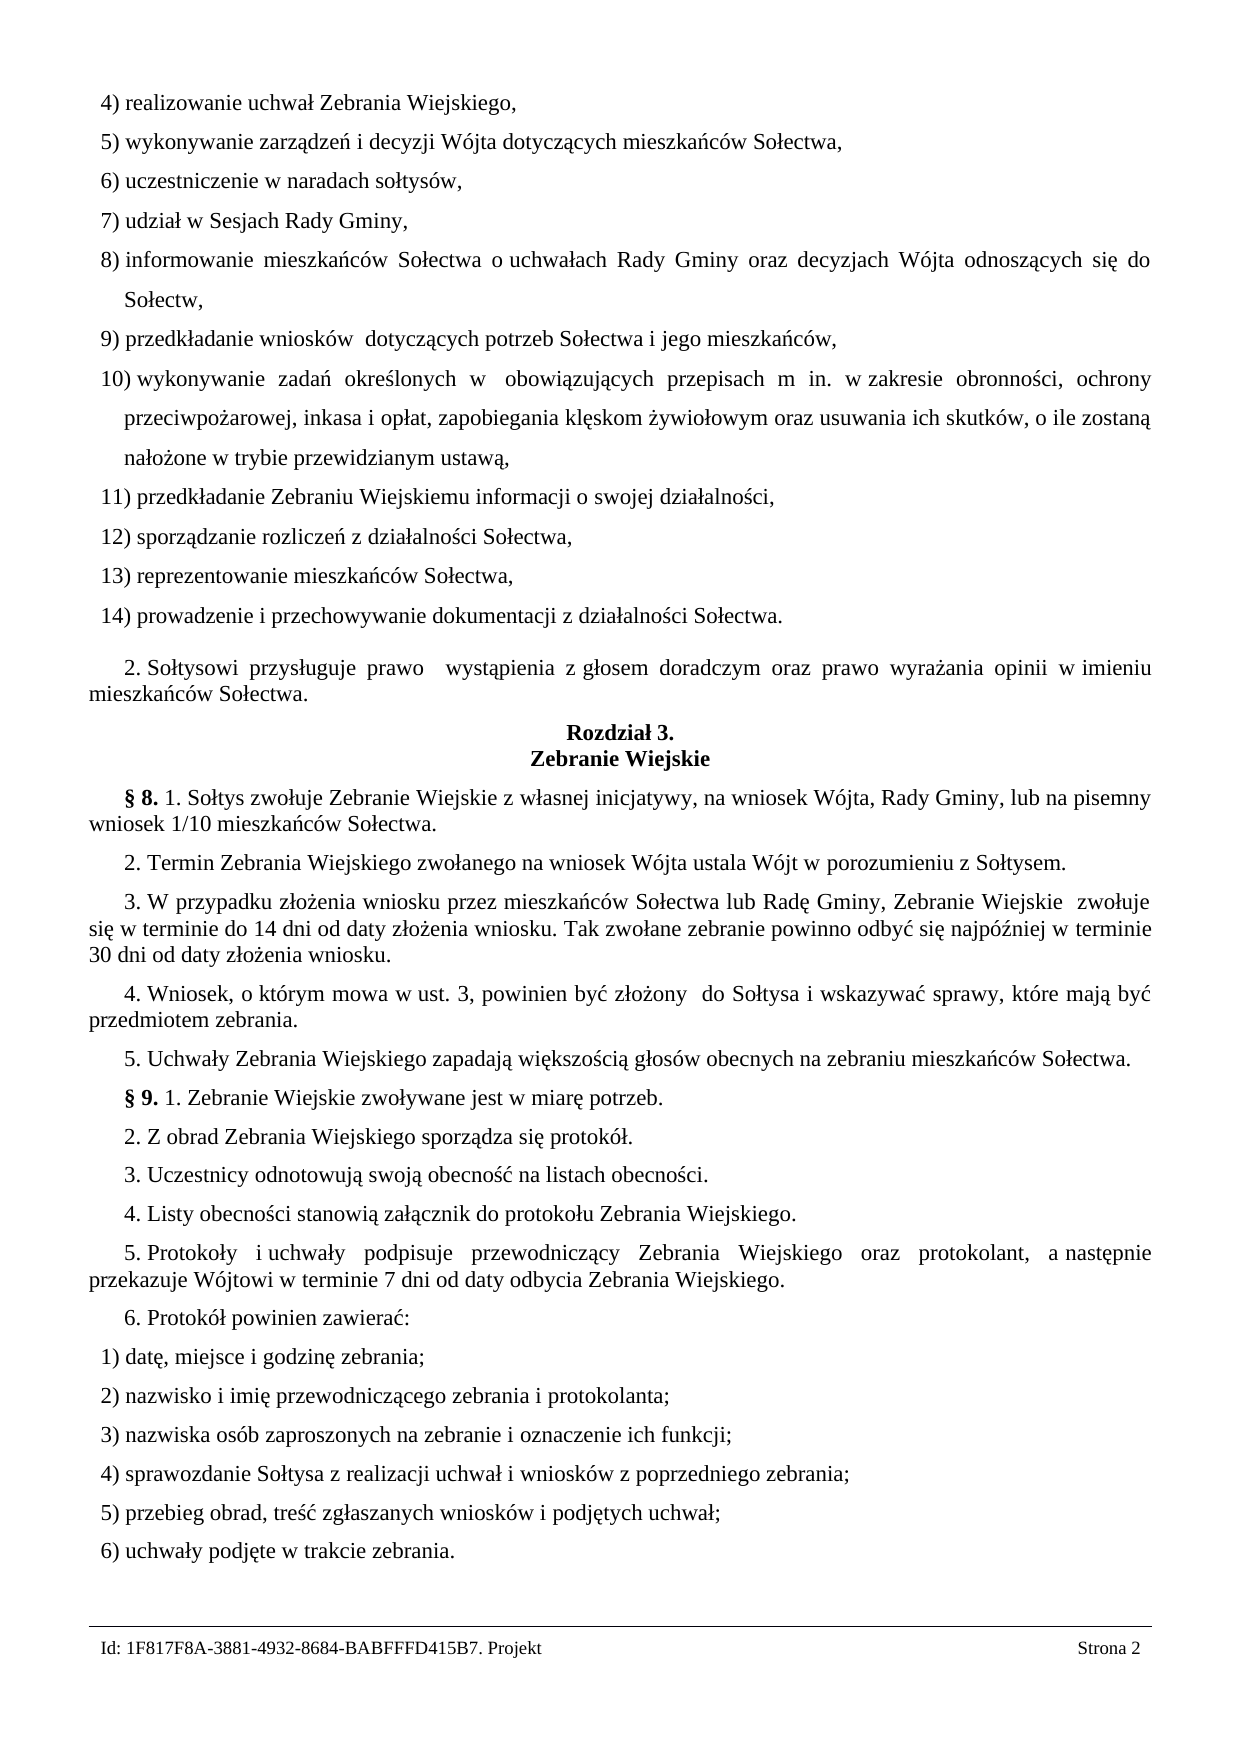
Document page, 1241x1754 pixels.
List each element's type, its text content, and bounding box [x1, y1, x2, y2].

text 4. Wniosek, o którym mowa w ust. 3, powinien być złożony do Sołtysa i wskazywać sprawy, które mają być przedmiotem zebrania. [88, 980, 1152, 1032]
text 5) przebieg obrad, treść zgłaszanych wniosków i podjętych uchwał; [100, 1499, 1152, 1525]
text 3. W przypadku złożenia wniosku przez mieszkańców Sołectwa lub Radę Gminy, Zebranie Wiejskie zwołuje się w terminie do 14 dni od daty złożenia wniosku. Tak zwołane zebranie powinno odbyć się najpóźniej w terminie 30 dni od daty złożenia wniosku. [88, 888, 1152, 967]
text 5. Uchwały Zebrania Wiejskiego zapadają większością głosów obecnych na zebraniu mieszkańców Sołectwa. [88, 1045, 1152, 1071]
text 13) reprezentowanie mieszkańców Sołectwa, [100, 562, 1152, 589]
text 12) sporządzanie rozliczeń z działalności Sołectwa, [100, 523, 1152, 549]
text 3. Uczestnicy odnotowują swoją obecność na listach obecności. [88, 1162, 1152, 1188]
text 2. Termin Zebrania Wiejskiego zwołanego na wniosek Wójta ustala Wójt w porozumieniu z Sołtysem. [88, 849, 1152, 876]
text § 8. 1. Sołtys zwołuje Zebranie Wiejskie z własnej inicjatywy, na wniosek Wójta, Rady Gminy, lub na pisemny wniosek 1/10 mieszkańców Sołectwa. [88, 784, 1152, 837]
text Rozdział 3. Zebranie Wiejskie [88, 719, 1152, 772]
text 4. Listy obecności stanowią załącznik do protokołu Zebrania Wiejskiego. [88, 1200, 1152, 1227]
text 5. Protokoły i uchwały podpisuje przewodniczący Zebrania Wiejskiego oraz protokolant, a następnie przekazuje Wójtowi w terminie 7 dni od daty odbycia Zebrania Wiejskiego. [88, 1239, 1152, 1292]
text 14) prowadzenie i przechowywanie dokumentacji z działalności Sołectwa. [100, 602, 1152, 628]
text 6) uczestniczenie w naradach sołtysów, [100, 167, 1152, 194]
text 10) wykonywanie zadań określonych w obowiązujących przepisach m in. w zakresie obronności, ochrony przeciwpożarowej, inkasa i opłat, zapobiegania klęskom żywiołowym oraz usuwania ich skutków, o ile zostaną nałożone w trybie przewidzianym ustawą, [100, 365, 1152, 470]
text 4) sprawozdanie Sołtysa z realizacji uchwał i wniosków z poprzedniego zebrania; [100, 1460, 1152, 1486]
text 7) udział w Sesjach Rady Gminy, [100, 207, 1152, 233]
text 4) realizowanie uchwał Zebrania Wiejskiego, [100, 88, 1152, 115]
text 9) przedkładanie wniosków dotyczących potrzeb Sołectwa i jego mieszkańców, [100, 325, 1152, 352]
text 8) informowanie mieszkańców Sołectwa o uchwałach Rady Gminy oraz decyzjach Wójta odnoszących się do Sołectw, [100, 246, 1152, 312]
text 2) nazwisko i imię przewodniczącego zebrania i protokolanta; [100, 1382, 1152, 1408]
text 6) uchwały podjęte w trakcie zebrania. [100, 1538, 1152, 1564]
text 6. Protokół powinien zawierać: [88, 1304, 1152, 1331]
text 1) datę, miejsce i godzinę zebrania; [100, 1343, 1152, 1370]
text 5) wykonywanie zarządzeń i decyzji Wójta dotyczących mieszkańców Sołectwa, [100, 128, 1152, 154]
text 2. Sołtysowi przysługuje prawo wystąpienia z głosem doradczym oraz prawo wyrażania opinii w imieniu mieszkańców Sołectwa. [88, 654, 1152, 706]
text § 9. 1. Zebranie Wiejskie zwoływane jest w miarę potrzeb. [88, 1084, 1152, 1110]
text 11) przedkładanie Zebraniu Wiejskiemu informacji o swojej działalności, [100, 483, 1152, 510]
text 2. Z obrad Zebrania Wiejskiego sporządza się protokół. [88, 1123, 1152, 1149]
text 3) nazwiska osób zaproszonych na zebranie i oznaczenie ich funkcji; [100, 1421, 1152, 1447]
